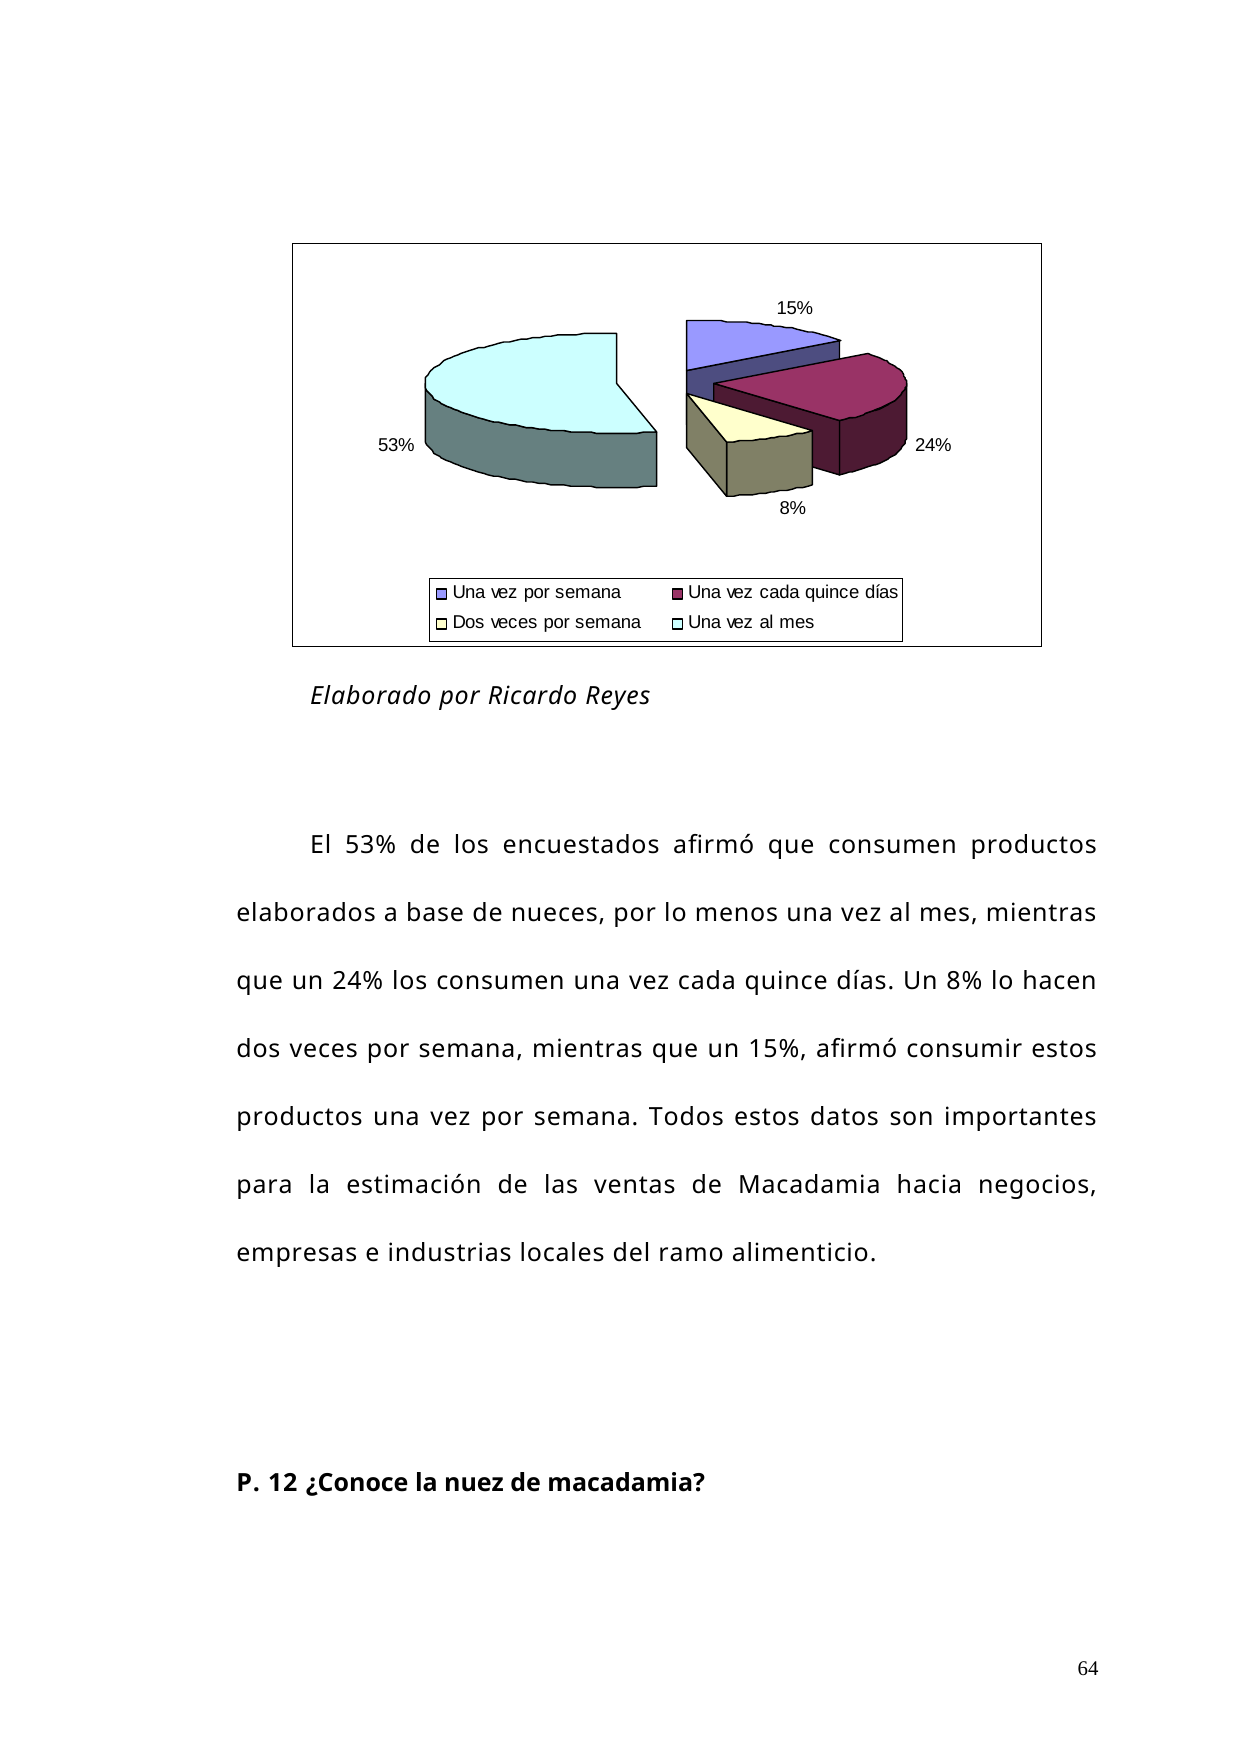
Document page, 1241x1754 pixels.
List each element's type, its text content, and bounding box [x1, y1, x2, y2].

text El 53% de los encuestados afirmó que consumen productos elaborados a base de nueces, por lo menos una vez al mes, mientras que un 24% los consumen una vez cada quince días. Un 8% lo hacen dos veces por semana, mientras que un 15%, afirmó consumir estos productos una vez por semana. Todos estos datos son importantes para la estimación de las ventas de Macadamia hacia negocios, empresas e industrias locales del ramo alimenticio. [236, 826, 1098, 1269]
text P. 12 ¿Conoce la nuez de macadamia? [236, 1464, 1098, 1498]
text Elaborado por Ricardo Reyes [236, 677, 1098, 712]
